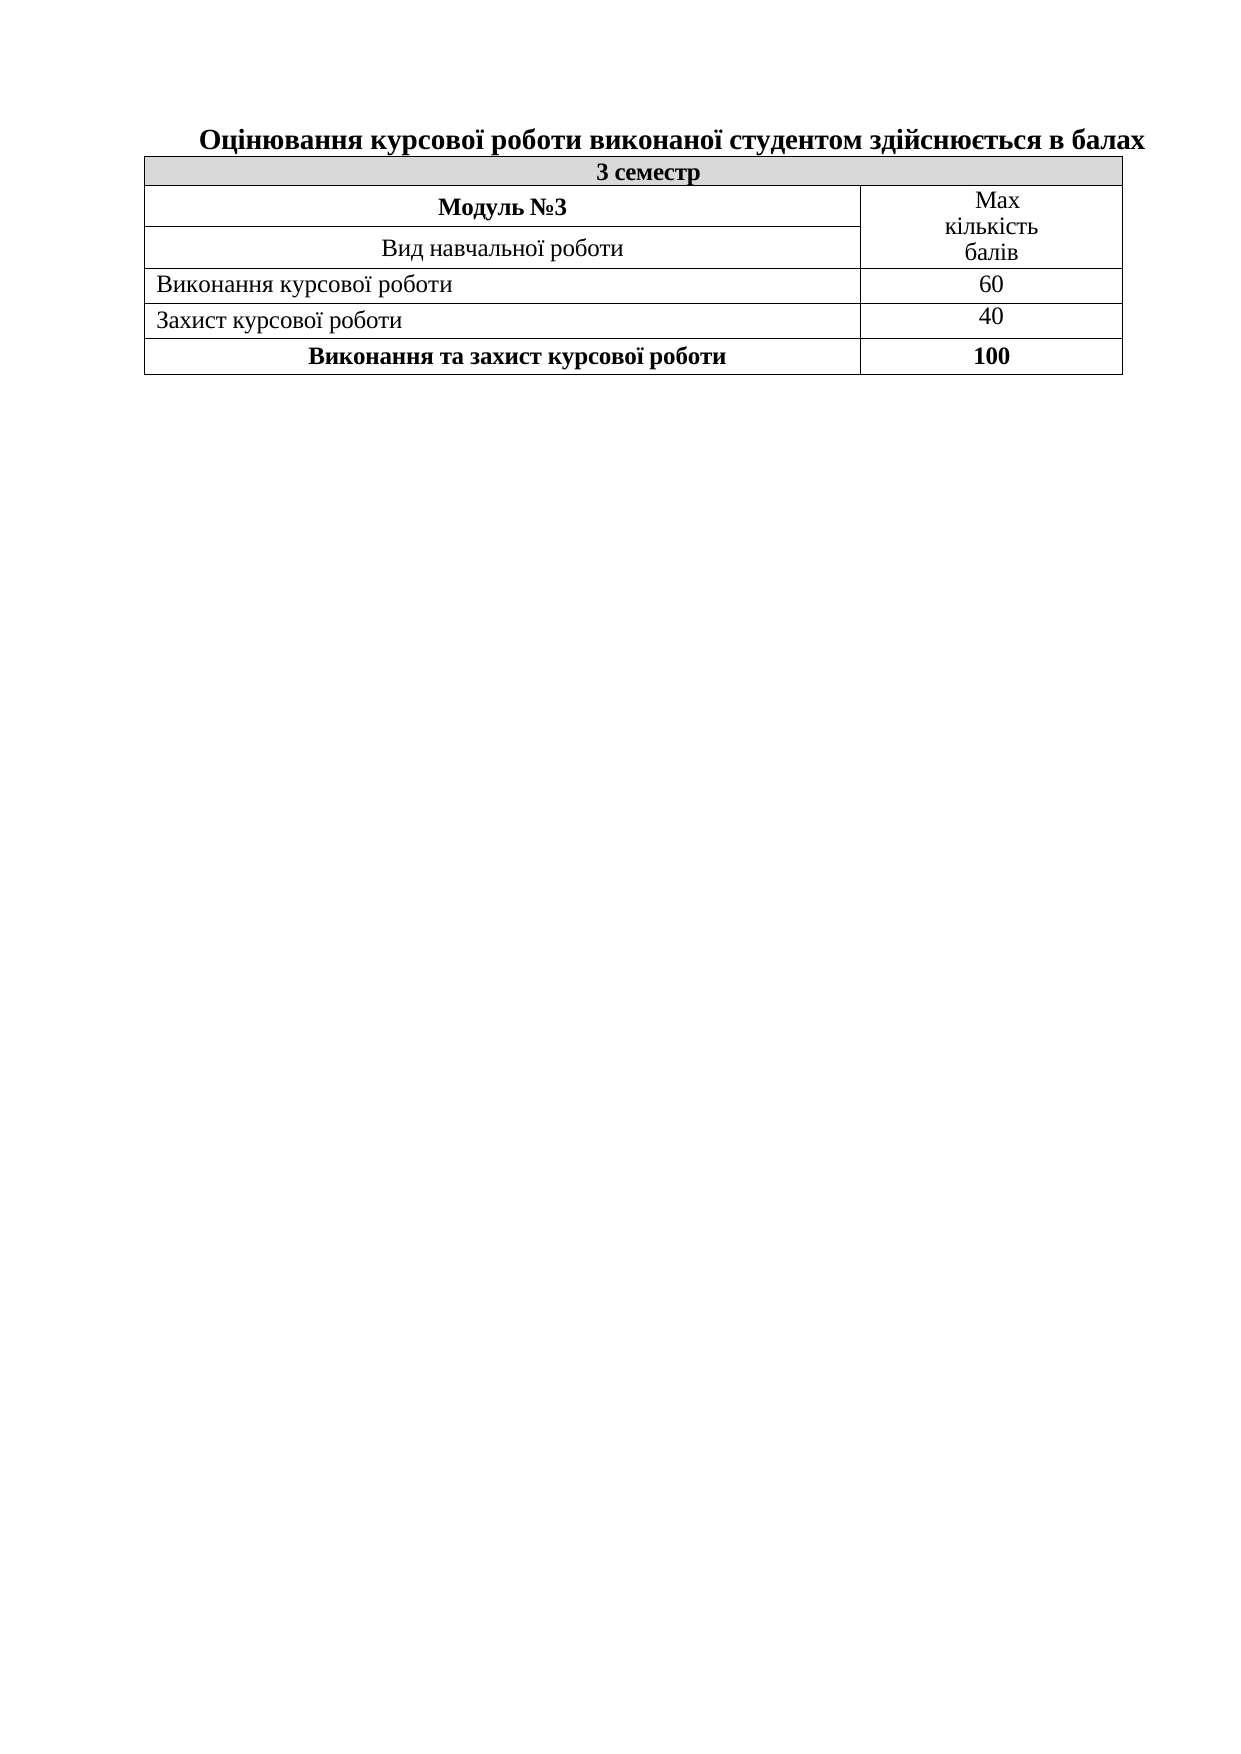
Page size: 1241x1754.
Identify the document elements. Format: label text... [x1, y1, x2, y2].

table_cell Модуль №3 [145, 186, 860, 226]
table_cell Виконання та захист курсової роботи [145, 339, 860, 373]
table_cell Виконання курсової роботи [145, 269, 860, 303]
table_cell Мах кількість балів [861, 186, 1122, 268]
table_cell Вид навчальної роботи [145, 227, 860, 268]
table_header 3 семестр [145, 157, 1122, 185]
table_cell 100 [861, 339, 1122, 373]
table_cell Захист курсової роботи [145, 304, 860, 338]
text Оцінювання курсової роботи виконаної студентом здійснюється в балах [148, 122, 1152, 156]
table_cell 40 [861, 304, 1122, 338]
table_cell 60 [861, 269, 1122, 303]
